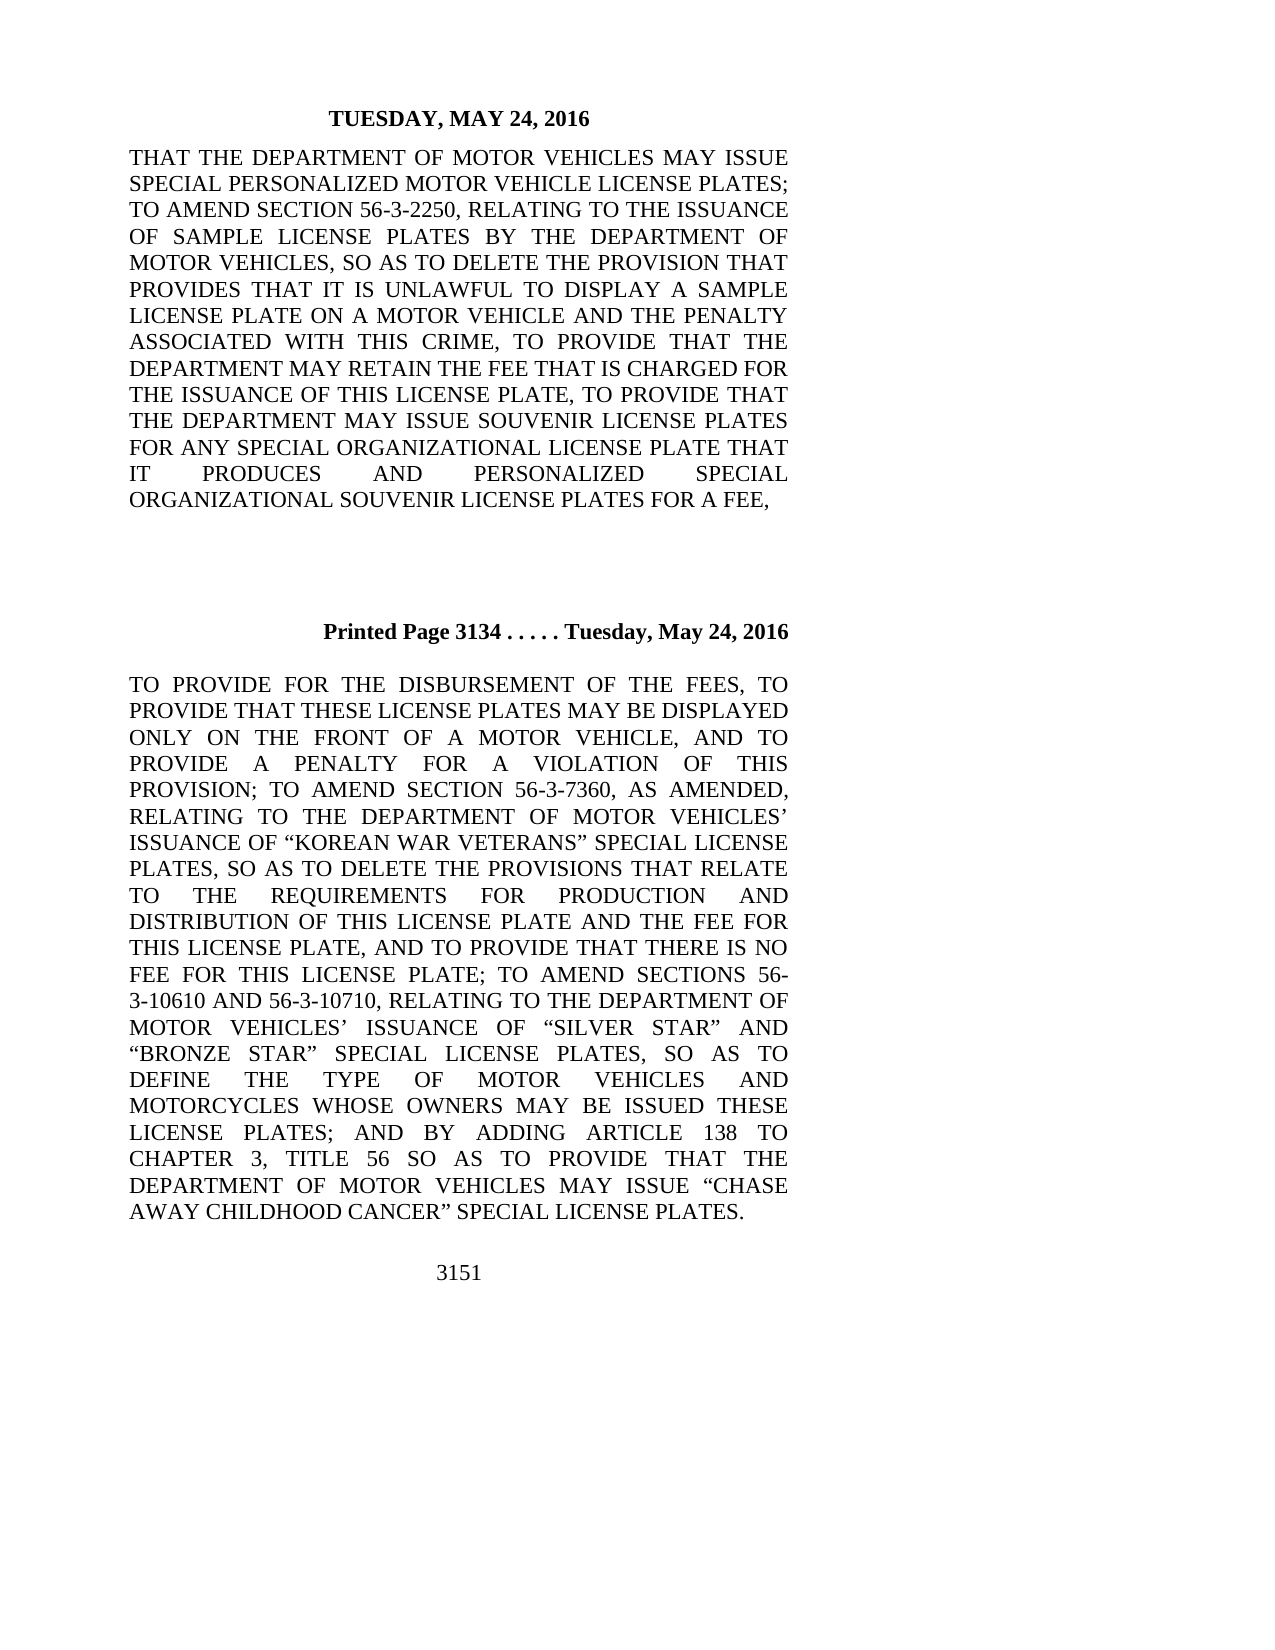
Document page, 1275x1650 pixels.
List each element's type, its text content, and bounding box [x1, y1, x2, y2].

text TO PROVIDE FOR THE DISBURSEMENT OF THE FEES, TO PROVIDE THAT THESE LICENSE PLATES MAY BE DISPLAYED ONLY ON THE FRONT OF A MOTOR VEHICLE, AND TO PROVIDE A PENALTY FOR A VIOLATION OF THIS PROVISION; TO AMEND SECTION 56-3-7360, AS AMENDED, RELATING TO THE DEPARTMENT OF MOTOR VEHICLES’ ISSUANCE OF “KOREAN WAR VETERANS” SPECIAL LICENSE PLATES, SO AS TO DELETE THE PROVISIONS THAT RELATE TO THE REQUIREMENTS FOR PRODUCTION AND DISTRIBUTION OF THIS LICENSE PLATE AND THE FEE FOR THIS LICENSE PLATE, AND TO PROVIDE THAT THERE IS NO FEE FOR THIS LICENSE PLATE; TO AMEND SECTIONS 56-3-10610 AND 56-3-10710, RELATING TO THE DEPARTMENT OF MOTOR VEHICLES’ ISSUANCE OF “SILVER STAR” AND “BRONZE STAR” SPECIAL LICENSE PLATES, SO AS TO DEFINE THE TYPE OF MOTOR VEHICLES AND MOTORCYCLES WHOSE OWNERS MAY BE ISSUED THESE LICENSE PLATES; AND BY ADDING ARTICLE 138 TO CHAPTER 3, TITLE 56 SO AS TO PROVIDE THAT THE DEPARTMENT OF MOTOR VEHICLES MAY ISSUE “CHASE AWAY CHILDHOOD CANCER” SPECIAL LICENSE PLATES. [129, 671, 789, 1224]
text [129, 144, 789, 513]
text Printed Page 3134 . . . . . Tuesday, May 24, 2016 [129, 618, 789, 644]
